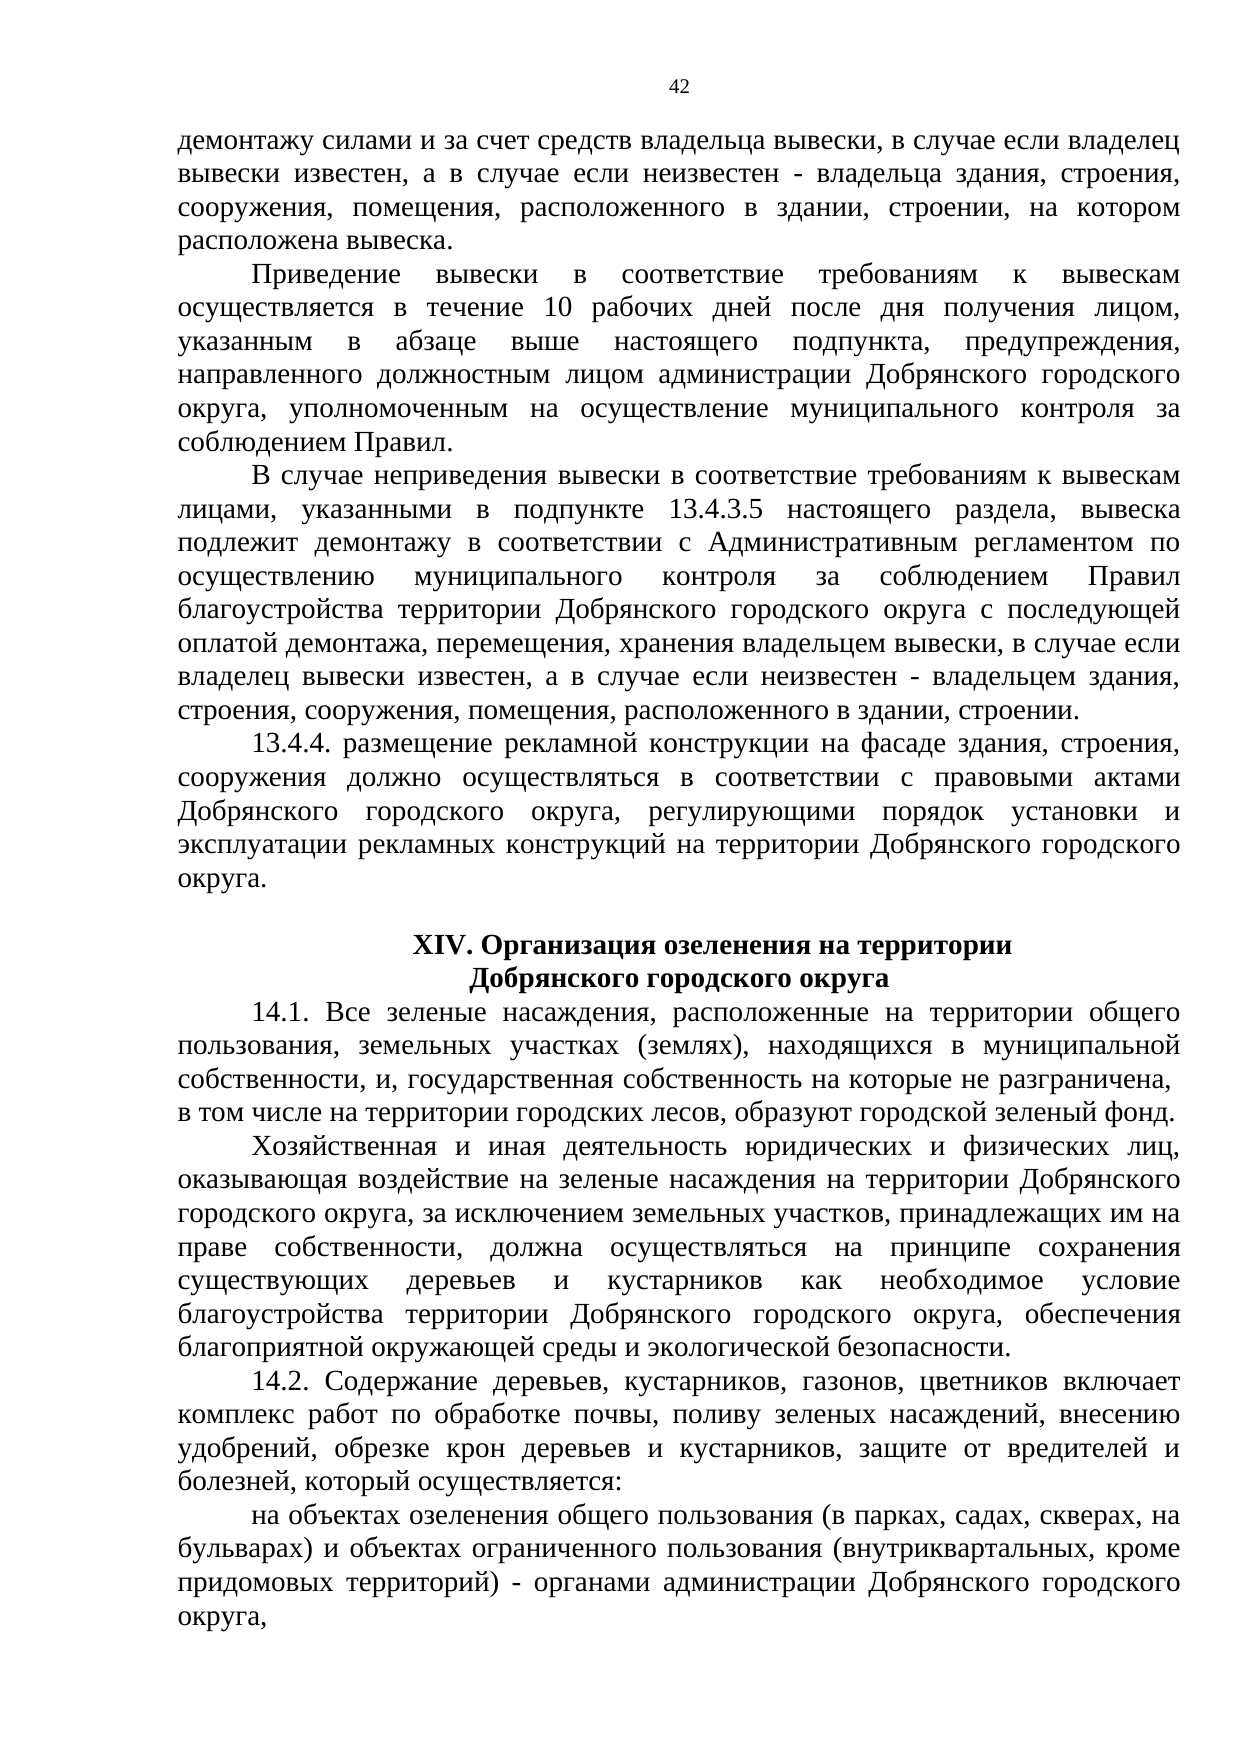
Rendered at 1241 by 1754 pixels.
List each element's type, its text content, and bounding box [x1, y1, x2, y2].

text Приведение вывески в соответствие требованиям к вывескам осуществляется в течение 10 рабочих дней после дня получения лицом, указанным в абзаце выше настоящего подпункта, предупреждения, направленного должностным лицом администрации Добрянского городского округа, уполномоченным на осуществление муниципального контроля за соблюдением Правил. [177, 256, 1181, 457]
text 14.1. Все зеленые насаждения, расположенные на территории общего пользования, земельных участках (землях), находящихся в муниципальной собственности, и, государственная собственность на которые не разграничена, в том числе на территории городских лесов, образуют городской зеленый фонд. [177, 994, 1181, 1128]
text 14.2. Содержание деревьев, кустарников, газонов, цветников включает комплекс работ по обработке почвы, поливу зеленых насаждений, внесению удобрений, обрезке крон деревьев и кустарников, защите от вредителей и болезней, который осуществляется: [177, 1363, 1181, 1497]
text 13.4.4. размещение рекламной конструкции на фасаде здания, строения, сооружения должно осуществляться в соответствии с правовыми актами Добрянского городского округа, регулирующими порядок установки и эксплуатации рекламных конструкций на территории Добрянского городского округа. [177, 726, 1181, 893]
text XIV. Организация озеленения на территории Добрянского городского округа [177, 927, 1181, 994]
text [177, 122, 1181, 256]
text В случае неприведения вывески в соответствие требованиям к вывескам лицами, указанными в подпункте 13.4.3.5 настоящего раздела, вывеска подлежит демонтажу в соответствии с Административным регламентом по осуществлению муниципального контроля за соблюдением Правил благоустройства территории Добрянского городского округа с последующей оплатой демонтажа, перемещения, хранения владельцем вывески, в случае если владелец вывески известен, а в случае если неизвестен - владельцем здания, строения, сооружения, помещения, расположенного в здании, строении. [177, 457, 1181, 726]
text Хозяйственная и иная деятельность юридических и физических лиц, оказывающая воздействие на зеленые насаждения на территории Добрянского городского округа, за исключением земельных участков, принадлежащих им на праве собственности, должна осуществляться на принципе сохранения существующих деревьев и кустарников как необходимое условие благоустройства территории Добрянского городского округа, обеспечения благоприятной окружающей среды и экологической безопасности. [177, 1128, 1181, 1363]
text на объектах озеленения общего пользования (в парках, садах, скверах, на бульварах) и объектах ограниченного пользования (внутриквартальных, кроме придомовых территорий) - органами администрации Добрянского городского округа, [177, 1497, 1181, 1631]
